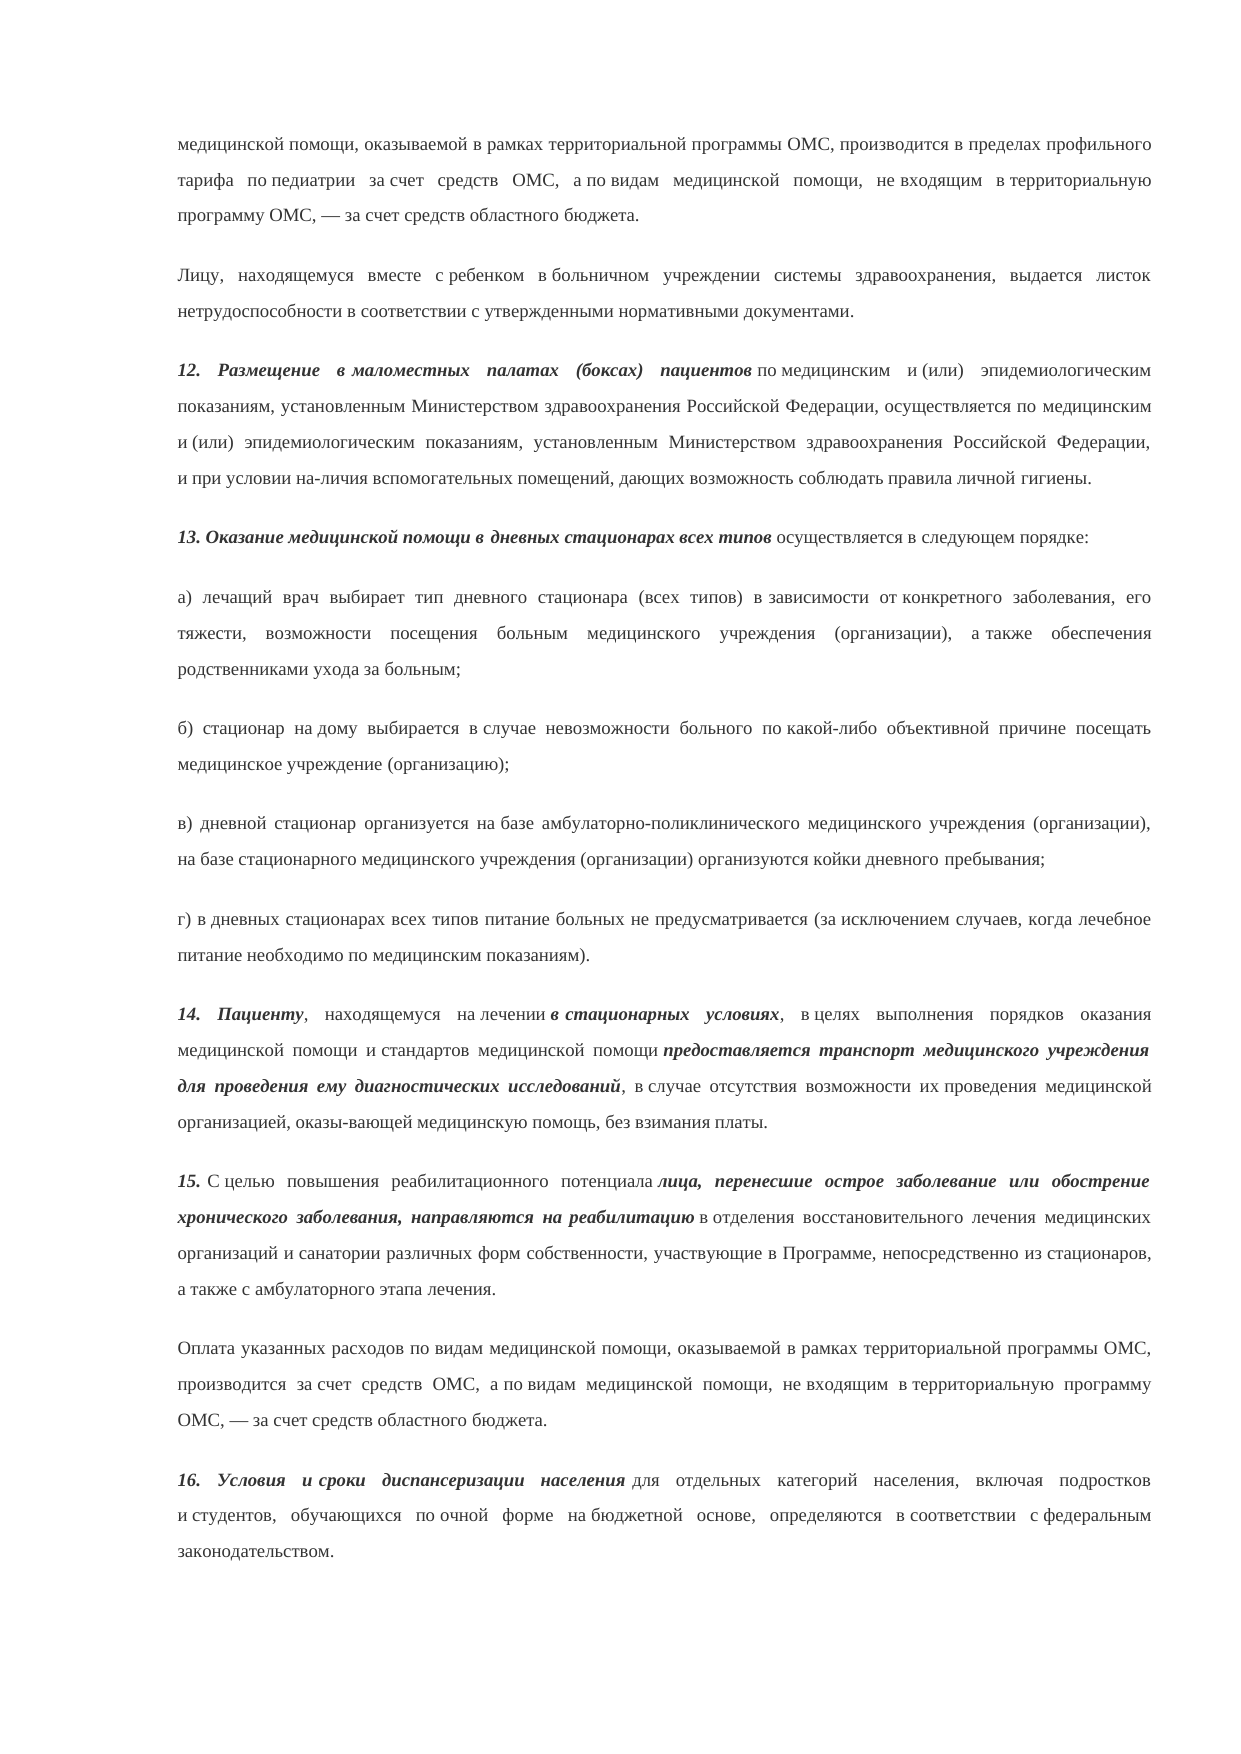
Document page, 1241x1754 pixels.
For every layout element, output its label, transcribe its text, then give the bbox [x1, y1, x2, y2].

text 16. Условия и сроки диспансеризации населения для отдельных категорий населения, включая подростков и студентов, обучающихся по очной форме на бюджетной основе, определяются в соответствии с федеральным законодательством. [177, 1454, 1152, 1562]
text а) лечащий врач выбирает тип дневного стационара (всех типов) в зависимости от конкретного заболевания, его тяжести, возможности посещения больным медицинского учреждения (организации), а также обеспечения родственниками ухода за больным; [177, 571, 1152, 679]
text Лицу, находящемуся вместе с ребенком в больничном учреждении системы здравоохранения, выдается листок нетрудоспособности в соответствии с утвержденными нормативными документами. [177, 249, 1152, 321]
text в) дневной стационар организуется на базе амбулаторно-поликлинического медицинского учреждения (организации), на базе стационарного медицинского учреждения (организации) организуются койки дневного пребывания; [177, 798, 1152, 870]
text 12. Размещение в маломестных палатах (боксах) пациентов по медицинским и (или) эпидемиологическим показаниям, установленным Министерством здравоохранения Российской Федерации, осуществляется по медицинским и (или) эпидемиологическим показаниям, установленным Министерством здравоохранения Российской Федерации, и при условии на-личия вспомогательных помещений, дающих возможность соблюдать правила личной гигиены. [177, 345, 1152, 488]
text 15. С целью повышения реабилитационного потенциала лица, перенесшие острое заболевание или обострение хронического заболевания, направляются на реабилитацию в отделения восстановительного лечения медицинских организаций и санатории различных форм собственности, участвующие в Программе, непосредственно из стационаров, а также с амбулаторного этапа лечения. [177, 1156, 1152, 1299]
text г) в дневных стационарах всех типов питание больных не предусматривается (за исключением случаев, когда лечебное питание необходимо по медицинским показаниям). [177, 893, 1152, 965]
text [177, 118, 1152, 226]
text 14. Пациенту, находящемуся на лечении в стационарных условиях, в целях выполнения порядков оказания медицинской помощи и стандартов медицинской помощи предоставляется транспорт медицинского учреждения для проведения ему диагностических исследований, в случае отсутствия возможности их проведения медицинской организацией, оказы-вающей медицинскую помощь, без взимания платы. [177, 988, 1152, 1132]
text 13. Оказание медицинской помощи в дневных стационарах всех типов осуществляется в следующем порядке: [177, 512, 1152, 548]
text б) стационар на дому выбирается в случае невозможности больного по какой-либо объективной причине посещать медицинское учреждение (организацию); [177, 702, 1152, 774]
text Оплата указанных расходов по видам медицинской помощи, оказываемой в рамках территориальной программы ОМС, производится за счет средств ОМС, а по видам медицинской помощи, не входящим в территориальную программу ОМС, — за счет средств областного бюджета. [177, 1323, 1152, 1431]
